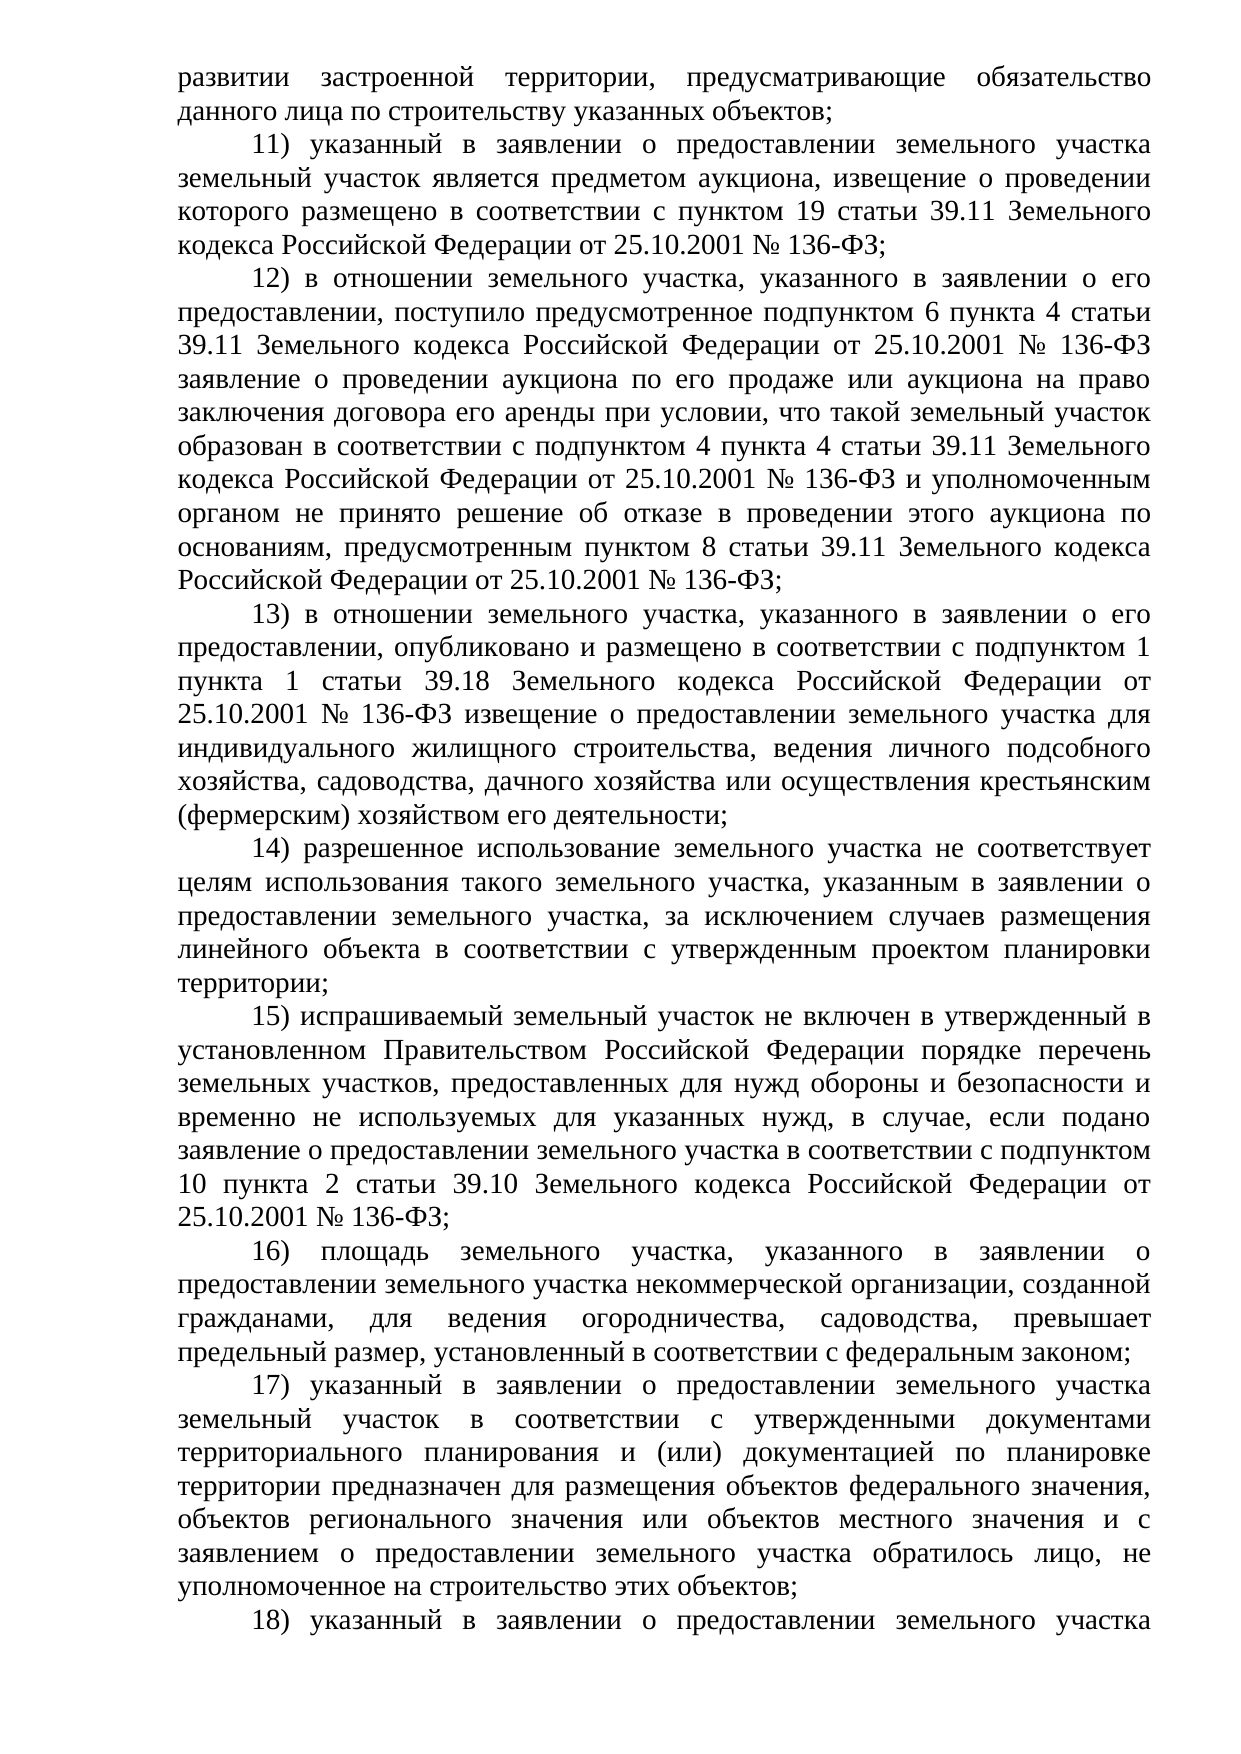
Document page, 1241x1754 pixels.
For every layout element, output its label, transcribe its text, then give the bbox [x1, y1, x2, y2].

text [177, 1602, 1152, 1636]
text 16) площадь земельного участка, указанного в заявлении о предоставлении земельного участка некоммерческой организации, созданной гражданами, для ведения огородничества, садоводства, превышает предельный размер, установленный в соответствии с федеральным законом; [177, 1233, 1152, 1367]
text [177, 59, 1152, 126]
text 12) в отношении земельного участка, указанного в заявлении о его предоставлении, поступило предусмотренное подпунктом 6 пункта 4 статьи 39.11 Земельного кодекса Российской Федерации от 25.10.2001 № 136-ФЗ заявление о проведении аукциона по его продаже или аукциона на право заключения договора его аренды при условии, что такой земельный участок образован в соответствии с подпунктом 4 пункта 4 статьи 39.11 Земельного кодекса Российской Федерации от 25.10.2001 № 136-ФЗ и уполномоченным органом не принято решение об отказе в проведении этого аукциона по основаниям, предусмотренным пунктом 8 статьи 39.11 Земельного кодекса Российской Федерации от 25.10.2001 № 136-ФЗ; [177, 260, 1152, 596]
text 13) в отношении земельного участка, указанного в заявлении о его предоставлении, опубликовано и размещено в соответствии с подпунктом 1 пункта 1 статьи 39.18 Земельного кодекса Российской Федерации от 25.10.2001 № 136-ФЗ извещение о предоставлении земельного участка для индивидуального жилищного строительства, ведения личного подсобного хозяйства, садоводства, дачного хозяйства или осуществления крестьянским (фермерским) хозяйством его деятельности; [177, 596, 1152, 831]
text 17) указанный в заявлении о предоставлении земельного участка земельный участок в соответствии с утвержденными документами территориального планирования и (или) документацией по планировке территории предназначен для размещения объектов федерального значения, объектов регионального значения или объектов местного значения и с заявлением о предоставлении земельного участка обратилось лицо, не уполномоченное на строительство этих объектов; [177, 1367, 1152, 1602]
text 15) испрашиваемый земельный участок не включен в утвержденный в установленном Правительством Российской Федерации порядке перечень земельных участков, предоставленных для нужд обороны и безопасности и временно не используемых для указанных нужд, в случае, если подано заявление о предоставлении земельного участка в соответствии с подпунктом 10 пункта 2 статьи 39.10 Земельного кодекса Российской Федерации от 25.10.2001 № 136-ФЗ; [177, 998, 1152, 1233]
text 14) разрешенное использование земельного участка не соответствует целям использования такого земельного участка, указанным в заявлении о предоставлении земельного участка, за исключением случаев размещения линейного объекта в соответствии с утвержденным проектом планировки территории; [177, 831, 1152, 998]
text 11) указанный в заявлении о предоставлении земельного участка земельный участок является предметом аукциона, извещение о проведении которого размещено в соответствии с пунктом 19 статьи 39.11 Земельного кодекса Российской Федерации от 25.10.2001 № 136-ФЗ; [177, 126, 1152, 260]
